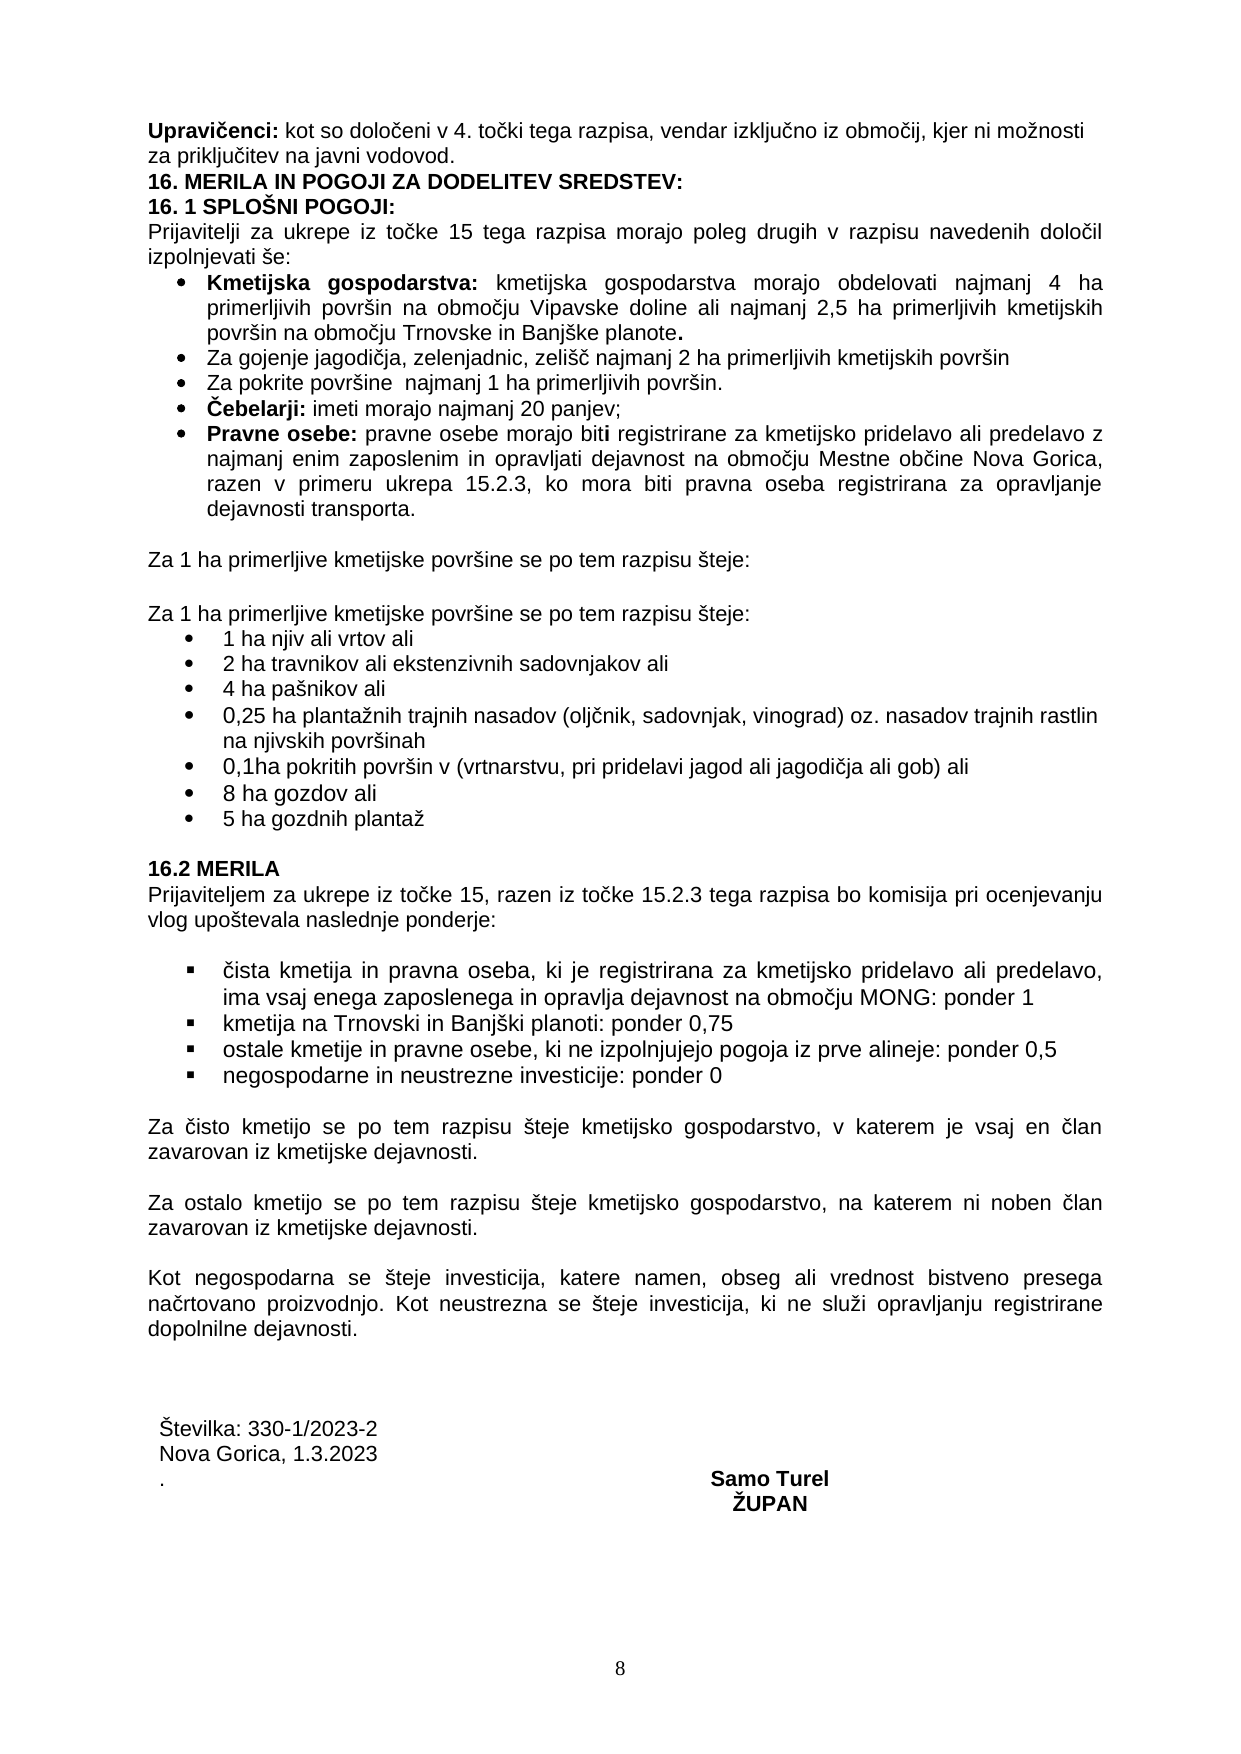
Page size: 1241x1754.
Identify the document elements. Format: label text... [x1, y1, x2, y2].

text Prijavitelji za ukrepe iz točke 15 tega razpisa morajo poleg drugih v razpisu navedenih določil izpolnjevati še: [148, 219, 1104, 269]
text Za ostalo kmetijo se po tem razpisu šteje kmetijsko gospodarstvo, na katerem ni noben član zavarovan iz kmetijske dejavnosti. [148, 1190, 1104, 1240]
text Za čisto kmetijo se po tem razpisu šteje kmetijsko gospodarstvo, v katerem je vsaj en član zavarovan iz kmetijske dejavnosti. [148, 1114, 1104, 1164]
list čista kmetija in pravna oseba, ki je registrirana za kmetijsko pridelavo ali predelavo, ima vsaj enega zaposlenega in opravlja dejavnost na območju MONG: ponder 1 [185, 957, 1104, 1010]
text Kot negospodarna se šteje investicija, katere namen, obseg ali vrednost bistveno presega načrtovano proizvodnjo. Kot neustrezna se šteje investicija, ki ne služi opravljanju registrirane dopolnilne dejavnosti. [148, 1265, 1104, 1341]
list Pravne osebe: pravne osebe morajo biti registrirane za kmetijsko pridelavo ali predelavo z najmanj enim zaposlenim in opravljati dejavnost na območju Mestne občine Nova Gorica, razen v primeru ukrepa 15.2.3, ko mora biti pravna oseba registrirana za opravljanje dejavnosti transporta. [177, 421, 1104, 522]
table_header Samo Turel ŽUPAN [436, 1415, 1093, 1516]
list 0,25 ha plantažnih trajnih nasadov (oljčnik, sadovnjak, vinograd) oz. nasadov trajnih rastlin na njivskih površinah [185, 702, 1104, 753]
text Za 1 ha primerljive kmetijske površine se po tem razpisu šteje: [148, 547, 1104, 601]
list 0,1ha pokritih površin v (vrtnarstvu, pri pridelavi jagod ali jagodičja ali gob) ali [185, 753, 1104, 779]
list ostale kmetije in pravne osebe, ki ne izpolnjujejo pogoja iz prve alineje: ponder 0,5 [185, 1036, 1104, 1062]
list 4 ha pašnikov ali [185, 676, 1104, 702]
text 16. 1 SPLOŠNI POGOJI: [148, 194, 1104, 219]
list negospodarne in neustrezne investicije: ponder 0 [185, 1062, 1104, 1089]
text Upravičenci: kot so določeni v 4. točki tega razpisa, vendar izključno iz območij, kjer ni možnosti za priključitev na javni vodovod. [148, 118, 1093, 169]
text 16.2 MERILA [148, 856, 1104, 881]
list Za pokrite površine najmanj 1 ha primerljivih površin. [177, 370, 1104, 396]
text 16. MERILA IN POGOJI ZA DODELITEV SREDSTEV: [148, 169, 1104, 194]
list kmetija na Trnovski in Banjški planoti: ponder 0,75 [185, 1010, 1104, 1036]
list Kmetijska gospodarstva: kmetijska gospodarstva morajo obdelovati najmanj 4 ha primerljivih površin na območju Vipavske doline ali najmanj 2,5 ha primerljivih kmetijskih površin na območju Trnovske in Banjške planote. [177, 269, 1104, 345]
list Za gojenje jagodičja, zelenjadnic, zelišč najmanj 2 ha primerljivih kmetijskih površin [177, 345, 1104, 370]
table_header Številka: 330-1/2023-2 Nova Gorica, 1.3.2023 . [148, 1415, 436, 1516]
list 1 ha njiv ali vrtov ali [185, 626, 1104, 651]
text Za 1 ha primerljive kmetijske površine se po tem razpisu šteje: [148, 601, 1104, 626]
list 8 ha gozdov ali [185, 779, 1104, 806]
list Čebelarji: imeti morajo najmanj 20 panjev; [177, 396, 1104, 421]
list 5 ha gozdnih plantaž [185, 806, 1104, 831]
list 2 ha travnikov ali ekstenzivnih sadovnjakov ali [185, 651, 1104, 676]
text Prijaviteljem za ukrepe iz točke 15, razen iz točke 15.2.3 tega razpisa bo komisija pri ocenjevanju vlog upoštevala naslednje ponderje: [148, 881, 1104, 932]
